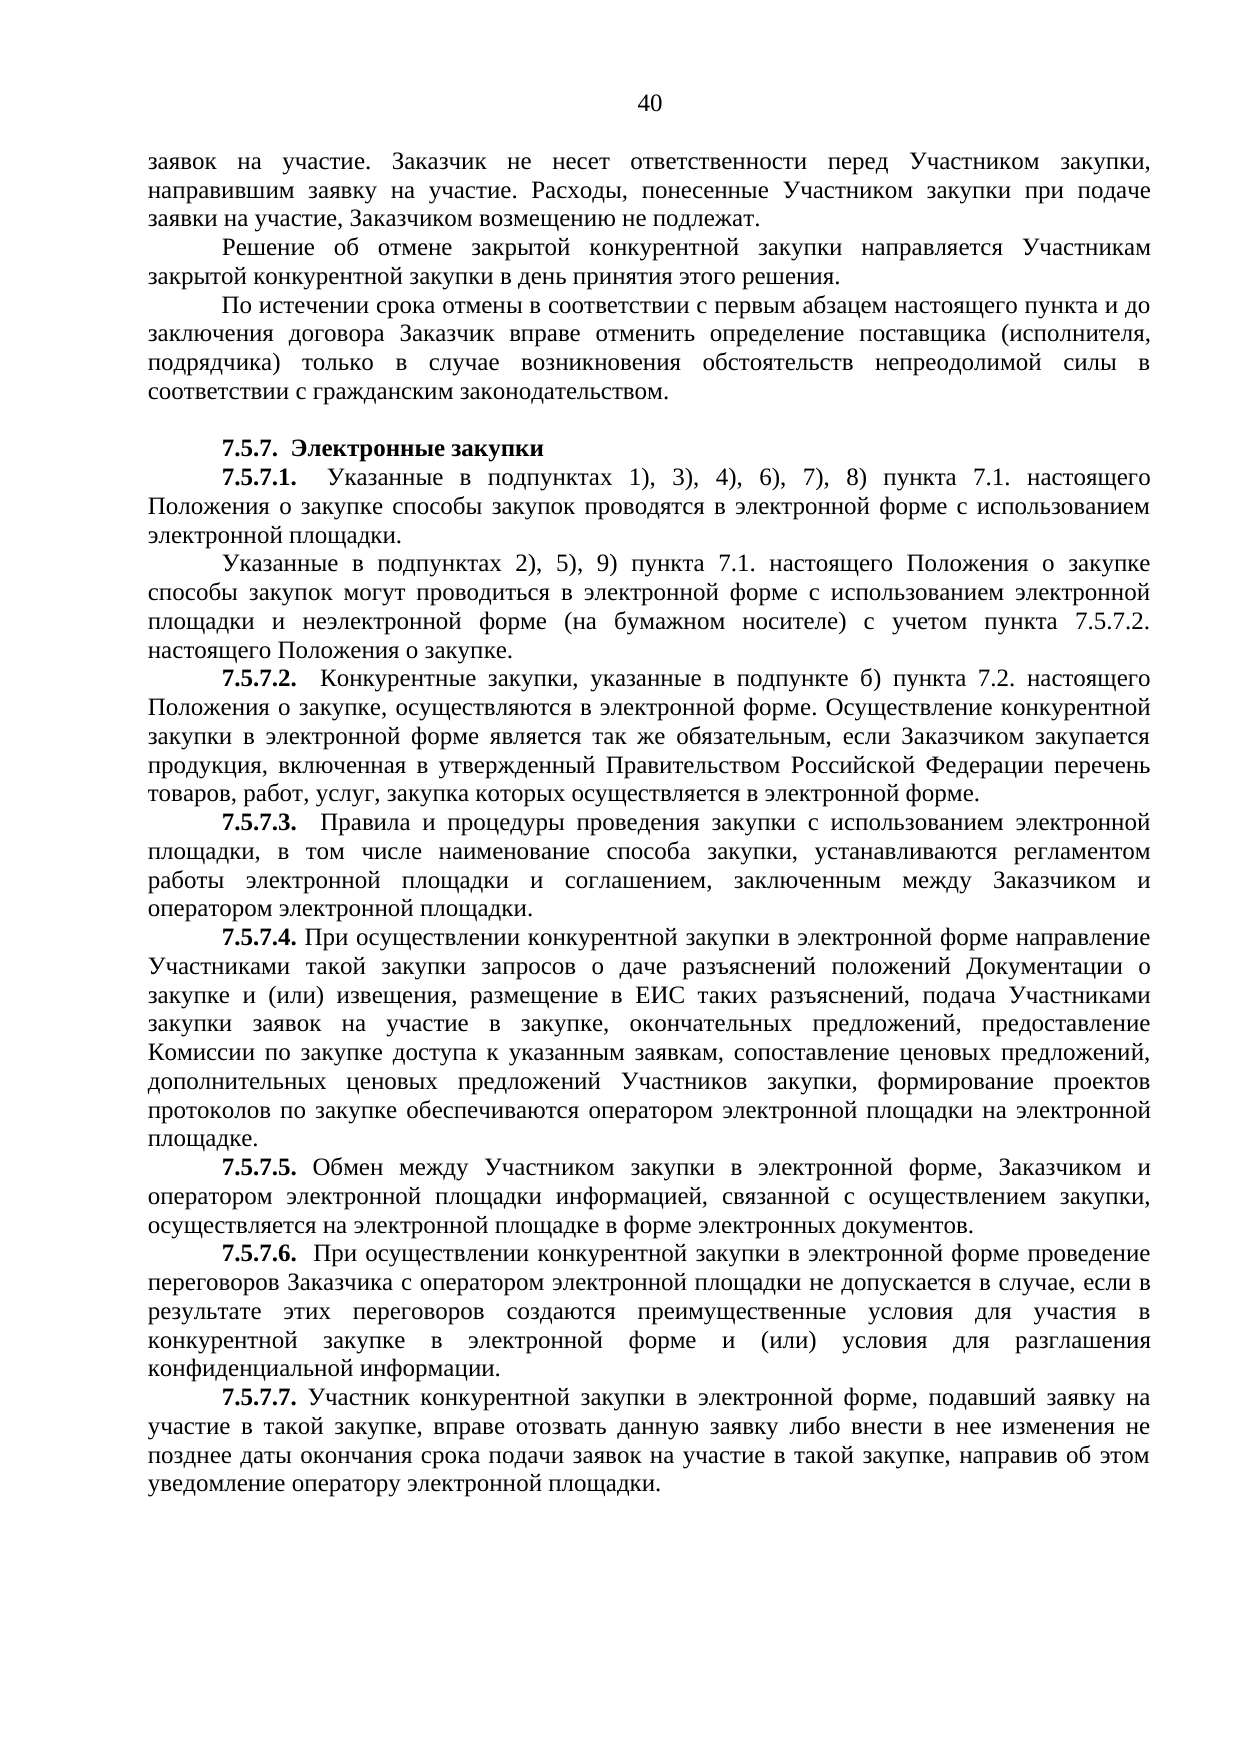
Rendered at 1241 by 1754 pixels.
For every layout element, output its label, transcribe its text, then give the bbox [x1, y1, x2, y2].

text 7.5.7.6. При осуществлении конкурентной закупки в электронной форме проведение переговоров Заказчика с оператором электронной площадки не допускается в случае, если в результате этих переговоров создаются преимущественные условия для участия в конкурентной закупке в электронной форме и (или) условия для разглашения конфиденциальной информации. [148, 1238, 1152, 1382]
text 7.5.7.2. Конкурентные закупки, указанные в подпункте б) пункта 7.2. настоящего Положения о закупке, осуществляются в электронной форме. Осуществление конкурентной закупки в электронной форме является так же обязательным, если Заказчиком закупается продукция, включенная в утвержденный Правительством Российской Федерации перечень товаров, работ, услуг, закупка которых осуществляется в электронной форме. [148, 663, 1152, 807]
text 7.5.7.1. Указанные в подпунктах 1), 3), 4), 6), 7), 8) пункта 7.1. настоящего Положения о закупке способы закупок проводятся в электронной форме с использованием электронной площадки. [148, 462, 1152, 548]
text 7.5.7.4. При осуществлении конкурентной закупки в электронной форме направление Участниками такой закупки запросов о даче разъяснений положений Документации о закупке и (или) извещения, размещение в ЕИС таких разъяснений, подача Участниками закупки заявок на участие в закупке, окончательных предложений, предоставление Комиссии по закупке доступа к указанным заявкам, сопоставление ценовых предложений, дополнительных ценовых предложений Участников закупки, формирование проектов протоколов по закупке обеспечиваются оператором электронной площадки на электронной площадке. [148, 922, 1152, 1152]
text 7.5.7.7. Участник конкурентной закупки в электронной форме, подавший заявку на участие в такой закупке, вправе отозвать данную заявку либо внести в нее изменения не позднее даты окончания срока подачи заявок на участие в такой закупке, направив об этом уведомление оператору электронной площадки. [148, 1382, 1152, 1497]
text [148, 146, 1152, 232]
text Решение об отмене закрытой конкурентной закупки направляется Участникам закрытой конкурентной закупки в день принятия этого решения. [148, 232, 1152, 290]
text Указанные в подпунктах 2), 5), 9) пункта 7.1. настоящего Положения о закупке способы закупок могут проводиться в электронной форме с использованием электронной площадки и неэлектронной форме (на бумажном носителе) с учетом пункта 7.5.7.2. настоящего Положения о закупке. [148, 548, 1152, 663]
text 7.5.7.3. Правила и процедуры проведения закупки с использованием электронной площадки, в том числе наименование способа закупки, устанавливаются регламентом работы электронной площадки и соглашением, заключенным между Заказчиком и оператором электронной площадки. [148, 807, 1152, 922]
list По истечении срока отмены в соответствии с первым абзацем настоящего пункта и до заключения договора Заказчик вправе отменить определение поставщика (исполнителя, подрядчика) только в случае возникновения обстоятельств непреодолимой силы в соответствии с гражданским законодательством. [148, 290, 1152, 405]
subtitle 7.5.7. Электронные закупки [177, 433, 1152, 462]
text 7.5.7.5. Обмен между Участником закупки в электронной форме, Заказчиком и оператором электронной площадки информацией, связанной с осуществлением закупки, осуществляется на электронной площадке в форме электронных документов. [148, 1152, 1152, 1238]
